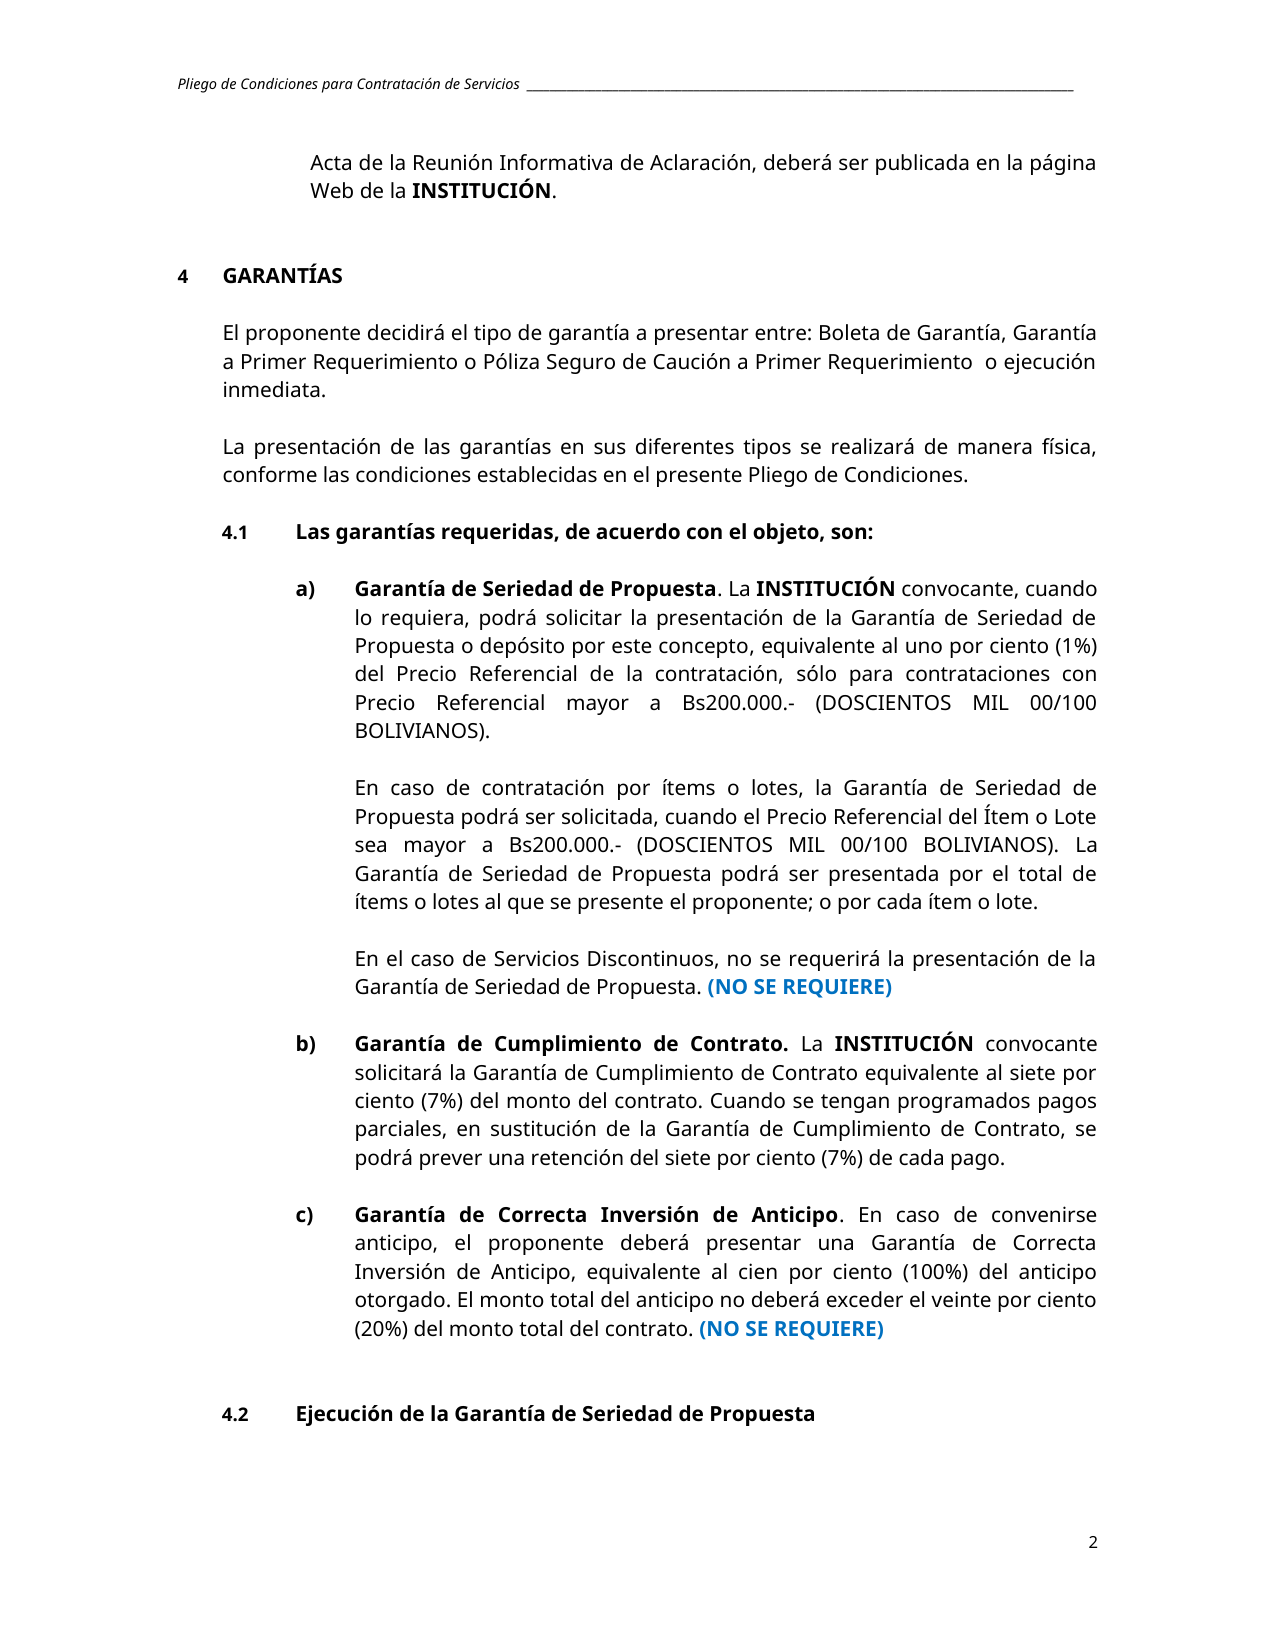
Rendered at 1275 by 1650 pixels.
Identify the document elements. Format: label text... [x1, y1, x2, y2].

list Garantía de Cumplimiento de Contrato. La INSTITUCIÓN convocante solicitará la Garantía de Cumplimiento de Contrato equivalente al siete por ciento (7%) del monto del contrato. Cuando se tengan programados pagos parciales, en sustitución de la Garantía de Cumplimiento de Contrato, se podrá prever una retención del siete por ciento (7%) de cada pago. [295, 1029, 1098, 1171]
text El proponente decidirá el tipo de garantía a presentar entre: Boleta de Garantía, Garantía a Primer Requerimiento o Póliza Seguro de Caución a Primer Requerimiento o ejecución inmediata. [222, 318, 1098, 404]
list Garantía de Seriedad de Propuesta. La INSTITUCIÓN convocante, cuando lo requiera, podrá solicitar la presentación de la Garantía de Seriedad de Propuesta o depósito por este concepto, equivalente al uno por ciento (1%) del Precio Referencial de la contratación, sólo para contrataciones con Precio Referencial mayor a Bs200.000.- (DOSCIENTOS MIL 00/100 BOLIVIANOS). [295, 574, 1098, 745]
title GARANTÍAS [177, 261, 1098, 290]
list Ejecución de la Garantía de Seriedad de Propuesta [222, 1399, 1098, 1427]
list Garantía de Correcta Inversión de Anticipo. En caso de convenirse anticipo, el proponente deberá presentar una Garantía de Correcta Inversión de Anticipo, equivalente al cien por ciento (100%) del anticipo otorgado. El monto total del anticipo no deberá exceder el veinte por ciento (20%) del monto total del contrato. (NO SE REQUIERE) [295, 1200, 1098, 1342]
list Las garantías requeridas, de acuerdo con el objeto, son: [222, 517, 1098, 546]
text En el caso de Servicios Discontinuos, no se requerirá la presentación de la Garantía de Seriedad de Propuesta. (NO SE REQUIERE) [354, 944, 1098, 1001]
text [310, 148, 1098, 204]
text En caso de contratación por ítems o lotes, la Garantía de Seriedad de Propuesta podrá ser solicitada, cuando el Precio Referencial del Ítem o Lote sea mayor a Bs200.000.- (DOSCIENTOS MIL 00/100 BOLIVIANOS). La Garantía de Seriedad de Propuesta podrá ser presentada por el total de ítems o lotes al que se presente el proponente; o por cada ítem o lote. [354, 773, 1098, 916]
text La presentación de las garantías en sus diferentes tipos se realizará de manera física, conforme las condiciones establecidas en el presente Pliego de Condiciones. [222, 432, 1098, 489]
